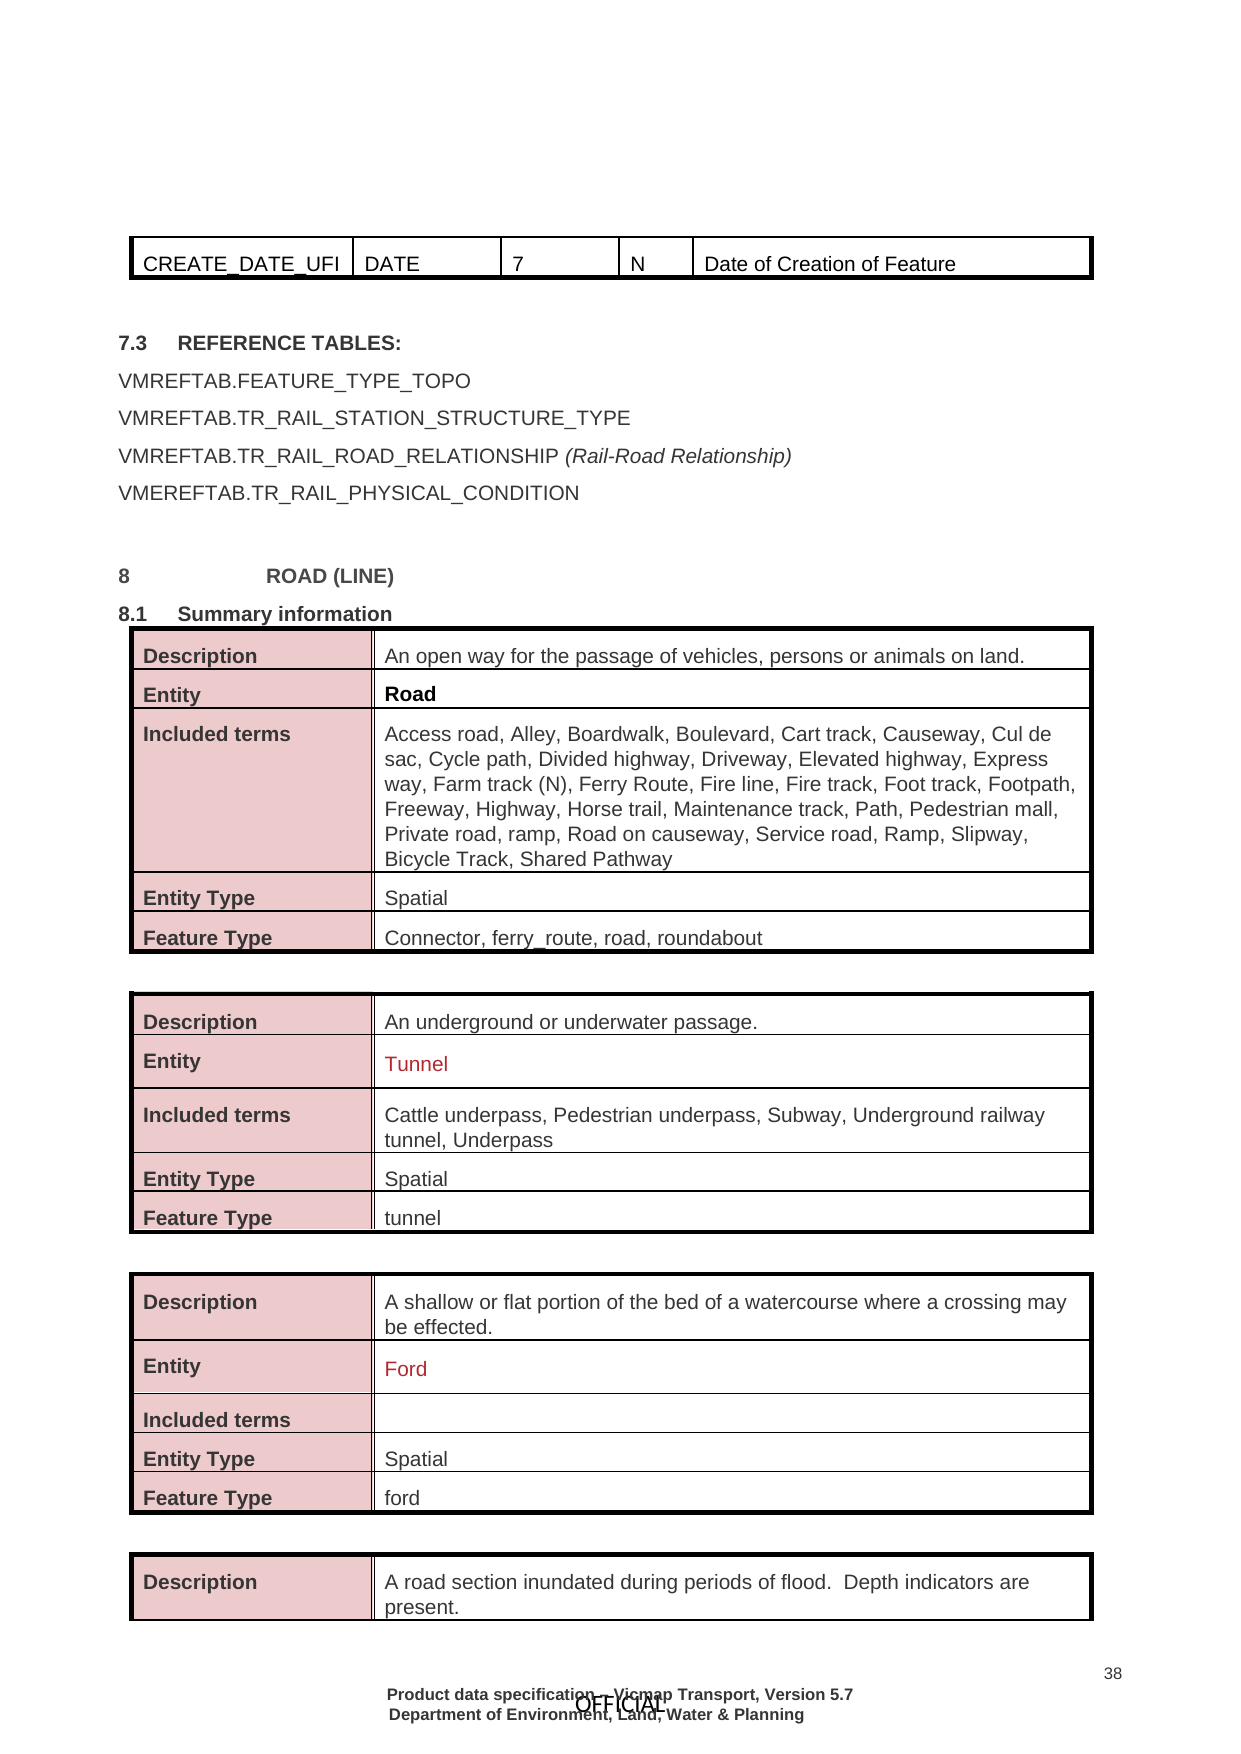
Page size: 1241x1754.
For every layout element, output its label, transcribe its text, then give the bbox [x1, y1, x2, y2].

table_cell DATE [354, 238, 500, 275]
subtitle 8 ROAD (LINE) [118, 563, 1122, 588]
table_cell Included terms [134, 709, 371, 871]
table_cell Entity [134, 1035, 371, 1087]
table_cell Ford [375, 1341, 1089, 1392]
table_cell Spatial [375, 1433, 1089, 1471]
table_cell Tunnel [375, 1035, 1089, 1087]
table_cell Road [375, 670, 1089, 707]
text VMREFTAB.FEATURE_TYPE_TOPO [118, 367, 1122, 392]
table_cell Included terms [134, 1394, 371, 1432]
table_cell CREATE_DATE_UFI [134, 238, 352, 275]
table_cell Entity Type [134, 1433, 371, 1471]
table_cell 7 [502, 238, 618, 275]
table_cell Included terms [134, 1089, 371, 1151]
table_header Description [134, 1276, 371, 1339]
table_cell Entity Type [134, 873, 371, 910]
table_cell Connector, ferry_route, road, roundabout [375, 912, 1089, 949]
table_cell Cattle underpass, Pedestrian underpass, Subway, Underground railway tunnel, Underpass [375, 1089, 1089, 1151]
table_cell Feature Type [134, 1192, 371, 1229]
text VMREFTAB.TR_RAIL_ROAD_RELATIONSHIP (Rail-Road Relationship) [118, 442, 1122, 467]
table_cell [375, 1394, 1089, 1432]
text VMEREFTAB.TR_RAIL_PHYSICAL_CONDITION [118, 480, 1122, 505]
table_cell Feature Type [134, 912, 371, 949]
table_header Description [134, 631, 371, 668]
table_cell Feature Type [134, 1472, 371, 1510]
table_header A road section inundated during periods of flood. Depth indicators are present. [375, 1557, 1089, 1619]
table_header An underground or underwater passage. [375, 996, 1089, 1034]
table_cell Access road, Alley, Boardwalk, Boulevard, Cart track, Causeway, Cul de sac, Cycle path, Divided highway, Driveway, Elevated highway, Express way, Farm track (N), Ferry Route, Fire line, Fire track, Foot track, Footpath, Freeway, Highway, Horse trail, Maintenance track, Path, Pedestrian mall, Private road, ramp, Road on causeway, Service road, Ramp, Slipway, Bicycle Track, Shared Pathway [375, 709, 1089, 871]
table_header A shallow or flat portion of the bed of a watercourse where a crossing may be effected. [375, 1276, 1089, 1339]
text 7.3 REFERENCE TABLES: [118, 330, 1122, 355]
table_cell ford [375, 1472, 1089, 1510]
table_cell Entity [134, 670, 371, 707]
table_cell N [620, 238, 692, 275]
table_cell Date of Creation of Feature [694, 238, 1089, 275]
table_cell Spatial [375, 1153, 1089, 1190]
table_cell Entity Type [134, 1153, 371, 1190]
table_header Description [134, 996, 371, 1034]
table_header Description [134, 1557, 371, 1619]
text VMREFTAB.TR_RAIL_STATION_STRUCTURE_TYPE [118, 405, 1122, 430]
table_cell Entity [134, 1341, 371, 1392]
text 8.1 Summary information [118, 601, 1122, 626]
table_header An open way for the passage of vehicles, persons or animals on land. [375, 631, 1089, 668]
table_cell Spatial [375, 873, 1089, 910]
table_cell tunnel [375, 1192, 1089, 1229]
